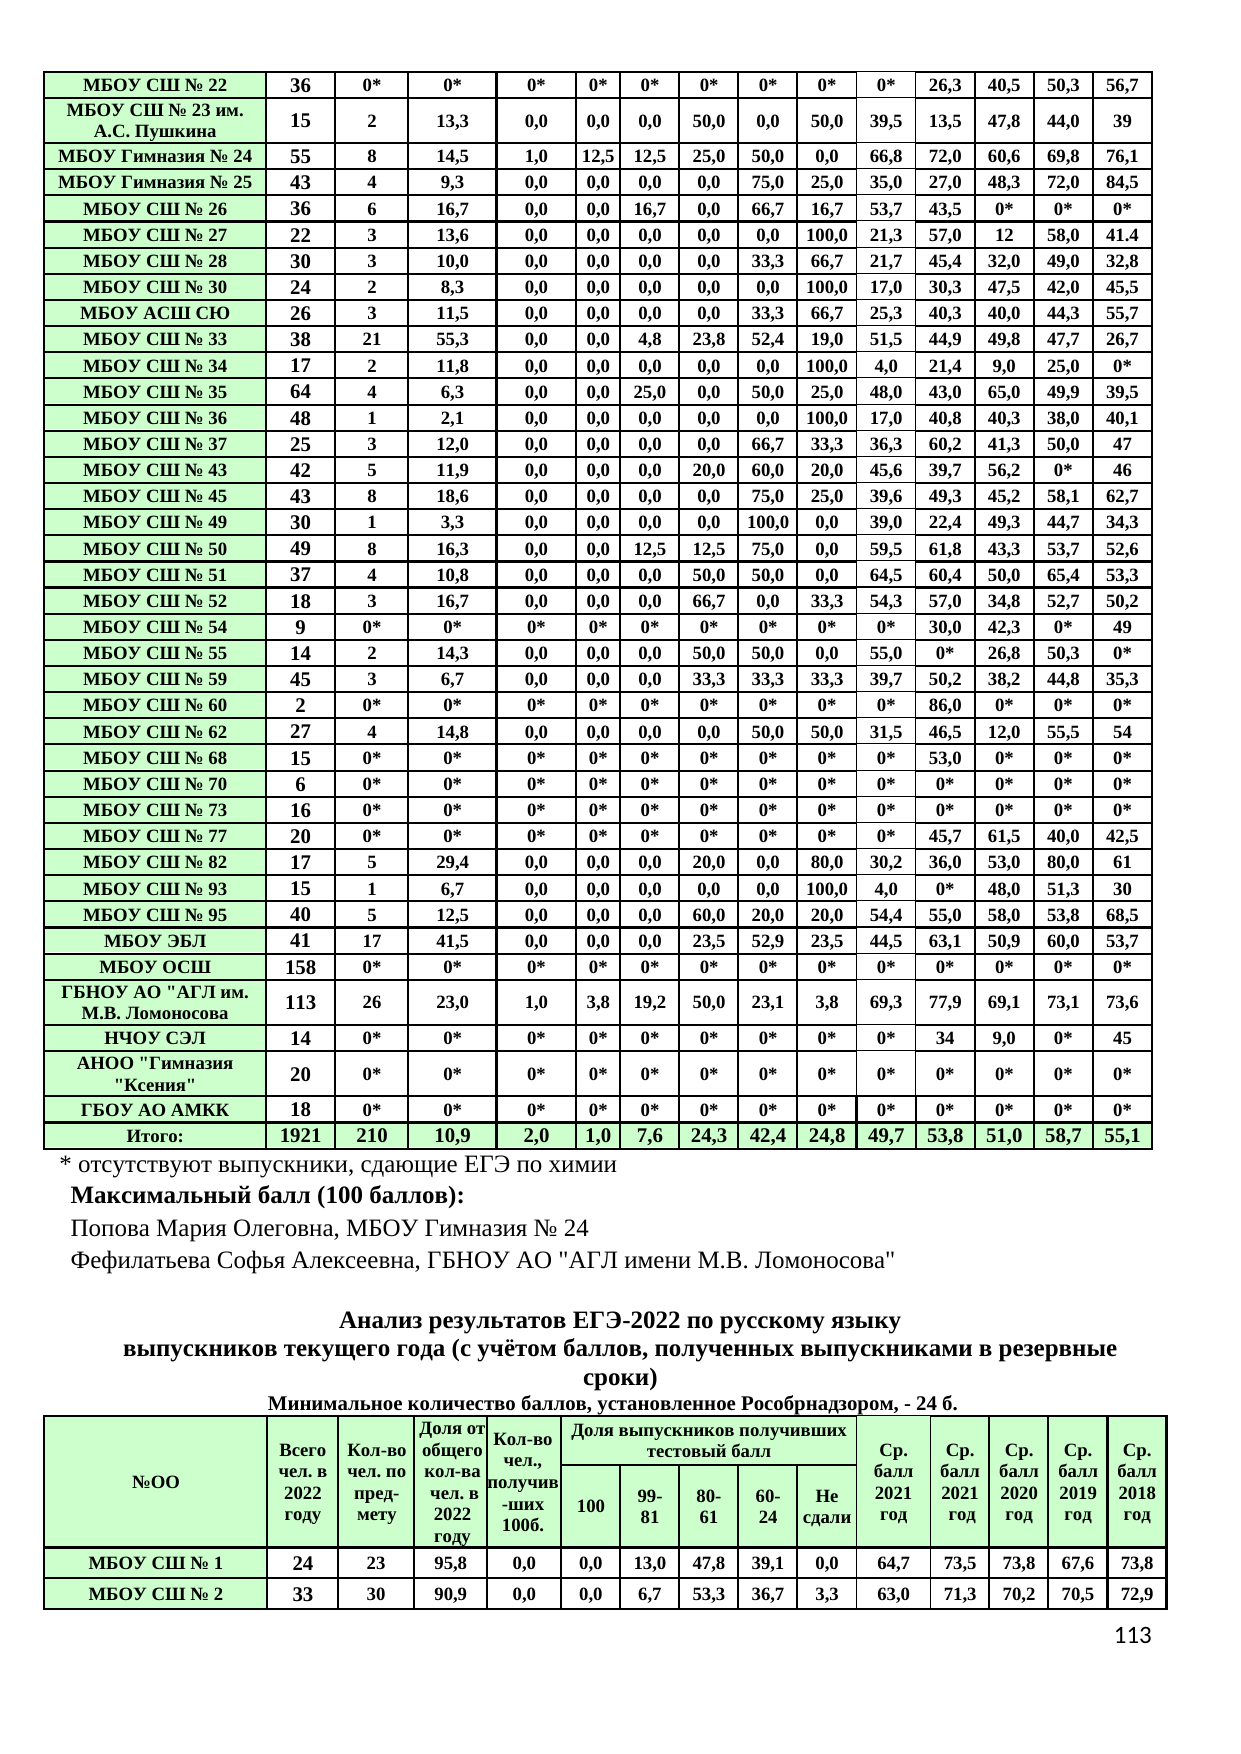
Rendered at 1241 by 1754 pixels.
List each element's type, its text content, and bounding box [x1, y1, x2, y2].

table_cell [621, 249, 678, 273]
text выпускников текущего года (с учётом баллов, полученных выпускниками в резервные сроки) [89, 1333, 1152, 1391]
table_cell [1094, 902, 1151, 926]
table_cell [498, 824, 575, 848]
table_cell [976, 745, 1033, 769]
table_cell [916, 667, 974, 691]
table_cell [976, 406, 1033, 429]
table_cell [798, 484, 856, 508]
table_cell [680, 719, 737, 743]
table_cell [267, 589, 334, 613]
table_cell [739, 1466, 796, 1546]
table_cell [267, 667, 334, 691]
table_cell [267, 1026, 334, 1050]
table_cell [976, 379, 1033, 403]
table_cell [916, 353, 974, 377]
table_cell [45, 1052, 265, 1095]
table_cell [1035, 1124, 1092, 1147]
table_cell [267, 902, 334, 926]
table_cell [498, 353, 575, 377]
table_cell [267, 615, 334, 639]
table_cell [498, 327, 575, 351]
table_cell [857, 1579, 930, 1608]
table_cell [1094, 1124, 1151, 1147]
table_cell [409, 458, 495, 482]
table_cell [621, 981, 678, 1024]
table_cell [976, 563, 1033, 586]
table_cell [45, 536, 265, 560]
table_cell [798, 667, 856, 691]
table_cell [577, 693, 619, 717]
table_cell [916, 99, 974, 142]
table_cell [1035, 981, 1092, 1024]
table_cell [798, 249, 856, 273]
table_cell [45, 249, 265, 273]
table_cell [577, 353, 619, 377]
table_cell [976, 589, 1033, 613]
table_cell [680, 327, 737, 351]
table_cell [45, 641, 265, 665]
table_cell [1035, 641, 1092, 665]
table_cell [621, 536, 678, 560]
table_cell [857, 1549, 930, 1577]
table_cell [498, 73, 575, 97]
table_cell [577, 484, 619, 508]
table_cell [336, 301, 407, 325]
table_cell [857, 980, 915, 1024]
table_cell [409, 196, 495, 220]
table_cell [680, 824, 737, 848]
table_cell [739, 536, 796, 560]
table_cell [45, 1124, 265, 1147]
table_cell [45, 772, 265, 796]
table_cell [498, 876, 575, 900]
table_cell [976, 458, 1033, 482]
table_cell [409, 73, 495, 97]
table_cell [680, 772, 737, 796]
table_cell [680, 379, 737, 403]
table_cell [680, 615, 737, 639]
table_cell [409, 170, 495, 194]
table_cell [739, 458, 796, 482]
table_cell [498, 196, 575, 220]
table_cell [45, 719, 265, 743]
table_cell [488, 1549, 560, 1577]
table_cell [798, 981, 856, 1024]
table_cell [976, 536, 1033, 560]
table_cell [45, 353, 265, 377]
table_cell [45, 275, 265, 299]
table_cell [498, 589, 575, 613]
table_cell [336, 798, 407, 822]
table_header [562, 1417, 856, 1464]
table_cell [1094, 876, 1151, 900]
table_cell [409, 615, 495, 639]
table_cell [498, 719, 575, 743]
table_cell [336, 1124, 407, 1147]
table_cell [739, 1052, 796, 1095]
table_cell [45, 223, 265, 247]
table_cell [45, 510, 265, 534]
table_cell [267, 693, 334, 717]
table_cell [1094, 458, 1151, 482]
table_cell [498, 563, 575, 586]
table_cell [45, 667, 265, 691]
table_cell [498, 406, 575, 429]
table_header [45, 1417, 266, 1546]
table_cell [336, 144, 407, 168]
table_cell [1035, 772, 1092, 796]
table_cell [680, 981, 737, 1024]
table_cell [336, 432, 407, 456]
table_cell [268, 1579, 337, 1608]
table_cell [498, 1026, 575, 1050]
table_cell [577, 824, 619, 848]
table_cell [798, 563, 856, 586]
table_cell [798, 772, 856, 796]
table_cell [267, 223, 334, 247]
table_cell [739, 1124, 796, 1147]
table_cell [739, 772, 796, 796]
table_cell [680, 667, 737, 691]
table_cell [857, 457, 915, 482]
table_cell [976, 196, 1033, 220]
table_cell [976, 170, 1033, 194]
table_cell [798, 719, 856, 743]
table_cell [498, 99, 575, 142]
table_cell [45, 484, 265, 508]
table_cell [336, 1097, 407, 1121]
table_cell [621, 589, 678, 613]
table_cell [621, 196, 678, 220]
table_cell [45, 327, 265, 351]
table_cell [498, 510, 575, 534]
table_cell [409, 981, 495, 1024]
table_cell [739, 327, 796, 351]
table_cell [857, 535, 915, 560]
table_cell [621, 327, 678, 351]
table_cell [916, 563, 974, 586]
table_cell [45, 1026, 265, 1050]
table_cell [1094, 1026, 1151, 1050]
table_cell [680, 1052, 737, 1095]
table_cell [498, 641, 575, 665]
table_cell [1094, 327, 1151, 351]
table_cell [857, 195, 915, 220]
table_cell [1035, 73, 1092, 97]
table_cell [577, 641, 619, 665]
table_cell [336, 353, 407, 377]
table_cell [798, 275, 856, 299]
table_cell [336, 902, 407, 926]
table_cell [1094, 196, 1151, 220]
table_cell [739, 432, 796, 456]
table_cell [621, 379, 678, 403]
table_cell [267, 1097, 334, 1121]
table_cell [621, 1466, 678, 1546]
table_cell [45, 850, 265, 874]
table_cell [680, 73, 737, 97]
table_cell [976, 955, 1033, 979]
text Анализ результатов ЕГЭ-2022 по русскому языку [89, 1305, 1152, 1333]
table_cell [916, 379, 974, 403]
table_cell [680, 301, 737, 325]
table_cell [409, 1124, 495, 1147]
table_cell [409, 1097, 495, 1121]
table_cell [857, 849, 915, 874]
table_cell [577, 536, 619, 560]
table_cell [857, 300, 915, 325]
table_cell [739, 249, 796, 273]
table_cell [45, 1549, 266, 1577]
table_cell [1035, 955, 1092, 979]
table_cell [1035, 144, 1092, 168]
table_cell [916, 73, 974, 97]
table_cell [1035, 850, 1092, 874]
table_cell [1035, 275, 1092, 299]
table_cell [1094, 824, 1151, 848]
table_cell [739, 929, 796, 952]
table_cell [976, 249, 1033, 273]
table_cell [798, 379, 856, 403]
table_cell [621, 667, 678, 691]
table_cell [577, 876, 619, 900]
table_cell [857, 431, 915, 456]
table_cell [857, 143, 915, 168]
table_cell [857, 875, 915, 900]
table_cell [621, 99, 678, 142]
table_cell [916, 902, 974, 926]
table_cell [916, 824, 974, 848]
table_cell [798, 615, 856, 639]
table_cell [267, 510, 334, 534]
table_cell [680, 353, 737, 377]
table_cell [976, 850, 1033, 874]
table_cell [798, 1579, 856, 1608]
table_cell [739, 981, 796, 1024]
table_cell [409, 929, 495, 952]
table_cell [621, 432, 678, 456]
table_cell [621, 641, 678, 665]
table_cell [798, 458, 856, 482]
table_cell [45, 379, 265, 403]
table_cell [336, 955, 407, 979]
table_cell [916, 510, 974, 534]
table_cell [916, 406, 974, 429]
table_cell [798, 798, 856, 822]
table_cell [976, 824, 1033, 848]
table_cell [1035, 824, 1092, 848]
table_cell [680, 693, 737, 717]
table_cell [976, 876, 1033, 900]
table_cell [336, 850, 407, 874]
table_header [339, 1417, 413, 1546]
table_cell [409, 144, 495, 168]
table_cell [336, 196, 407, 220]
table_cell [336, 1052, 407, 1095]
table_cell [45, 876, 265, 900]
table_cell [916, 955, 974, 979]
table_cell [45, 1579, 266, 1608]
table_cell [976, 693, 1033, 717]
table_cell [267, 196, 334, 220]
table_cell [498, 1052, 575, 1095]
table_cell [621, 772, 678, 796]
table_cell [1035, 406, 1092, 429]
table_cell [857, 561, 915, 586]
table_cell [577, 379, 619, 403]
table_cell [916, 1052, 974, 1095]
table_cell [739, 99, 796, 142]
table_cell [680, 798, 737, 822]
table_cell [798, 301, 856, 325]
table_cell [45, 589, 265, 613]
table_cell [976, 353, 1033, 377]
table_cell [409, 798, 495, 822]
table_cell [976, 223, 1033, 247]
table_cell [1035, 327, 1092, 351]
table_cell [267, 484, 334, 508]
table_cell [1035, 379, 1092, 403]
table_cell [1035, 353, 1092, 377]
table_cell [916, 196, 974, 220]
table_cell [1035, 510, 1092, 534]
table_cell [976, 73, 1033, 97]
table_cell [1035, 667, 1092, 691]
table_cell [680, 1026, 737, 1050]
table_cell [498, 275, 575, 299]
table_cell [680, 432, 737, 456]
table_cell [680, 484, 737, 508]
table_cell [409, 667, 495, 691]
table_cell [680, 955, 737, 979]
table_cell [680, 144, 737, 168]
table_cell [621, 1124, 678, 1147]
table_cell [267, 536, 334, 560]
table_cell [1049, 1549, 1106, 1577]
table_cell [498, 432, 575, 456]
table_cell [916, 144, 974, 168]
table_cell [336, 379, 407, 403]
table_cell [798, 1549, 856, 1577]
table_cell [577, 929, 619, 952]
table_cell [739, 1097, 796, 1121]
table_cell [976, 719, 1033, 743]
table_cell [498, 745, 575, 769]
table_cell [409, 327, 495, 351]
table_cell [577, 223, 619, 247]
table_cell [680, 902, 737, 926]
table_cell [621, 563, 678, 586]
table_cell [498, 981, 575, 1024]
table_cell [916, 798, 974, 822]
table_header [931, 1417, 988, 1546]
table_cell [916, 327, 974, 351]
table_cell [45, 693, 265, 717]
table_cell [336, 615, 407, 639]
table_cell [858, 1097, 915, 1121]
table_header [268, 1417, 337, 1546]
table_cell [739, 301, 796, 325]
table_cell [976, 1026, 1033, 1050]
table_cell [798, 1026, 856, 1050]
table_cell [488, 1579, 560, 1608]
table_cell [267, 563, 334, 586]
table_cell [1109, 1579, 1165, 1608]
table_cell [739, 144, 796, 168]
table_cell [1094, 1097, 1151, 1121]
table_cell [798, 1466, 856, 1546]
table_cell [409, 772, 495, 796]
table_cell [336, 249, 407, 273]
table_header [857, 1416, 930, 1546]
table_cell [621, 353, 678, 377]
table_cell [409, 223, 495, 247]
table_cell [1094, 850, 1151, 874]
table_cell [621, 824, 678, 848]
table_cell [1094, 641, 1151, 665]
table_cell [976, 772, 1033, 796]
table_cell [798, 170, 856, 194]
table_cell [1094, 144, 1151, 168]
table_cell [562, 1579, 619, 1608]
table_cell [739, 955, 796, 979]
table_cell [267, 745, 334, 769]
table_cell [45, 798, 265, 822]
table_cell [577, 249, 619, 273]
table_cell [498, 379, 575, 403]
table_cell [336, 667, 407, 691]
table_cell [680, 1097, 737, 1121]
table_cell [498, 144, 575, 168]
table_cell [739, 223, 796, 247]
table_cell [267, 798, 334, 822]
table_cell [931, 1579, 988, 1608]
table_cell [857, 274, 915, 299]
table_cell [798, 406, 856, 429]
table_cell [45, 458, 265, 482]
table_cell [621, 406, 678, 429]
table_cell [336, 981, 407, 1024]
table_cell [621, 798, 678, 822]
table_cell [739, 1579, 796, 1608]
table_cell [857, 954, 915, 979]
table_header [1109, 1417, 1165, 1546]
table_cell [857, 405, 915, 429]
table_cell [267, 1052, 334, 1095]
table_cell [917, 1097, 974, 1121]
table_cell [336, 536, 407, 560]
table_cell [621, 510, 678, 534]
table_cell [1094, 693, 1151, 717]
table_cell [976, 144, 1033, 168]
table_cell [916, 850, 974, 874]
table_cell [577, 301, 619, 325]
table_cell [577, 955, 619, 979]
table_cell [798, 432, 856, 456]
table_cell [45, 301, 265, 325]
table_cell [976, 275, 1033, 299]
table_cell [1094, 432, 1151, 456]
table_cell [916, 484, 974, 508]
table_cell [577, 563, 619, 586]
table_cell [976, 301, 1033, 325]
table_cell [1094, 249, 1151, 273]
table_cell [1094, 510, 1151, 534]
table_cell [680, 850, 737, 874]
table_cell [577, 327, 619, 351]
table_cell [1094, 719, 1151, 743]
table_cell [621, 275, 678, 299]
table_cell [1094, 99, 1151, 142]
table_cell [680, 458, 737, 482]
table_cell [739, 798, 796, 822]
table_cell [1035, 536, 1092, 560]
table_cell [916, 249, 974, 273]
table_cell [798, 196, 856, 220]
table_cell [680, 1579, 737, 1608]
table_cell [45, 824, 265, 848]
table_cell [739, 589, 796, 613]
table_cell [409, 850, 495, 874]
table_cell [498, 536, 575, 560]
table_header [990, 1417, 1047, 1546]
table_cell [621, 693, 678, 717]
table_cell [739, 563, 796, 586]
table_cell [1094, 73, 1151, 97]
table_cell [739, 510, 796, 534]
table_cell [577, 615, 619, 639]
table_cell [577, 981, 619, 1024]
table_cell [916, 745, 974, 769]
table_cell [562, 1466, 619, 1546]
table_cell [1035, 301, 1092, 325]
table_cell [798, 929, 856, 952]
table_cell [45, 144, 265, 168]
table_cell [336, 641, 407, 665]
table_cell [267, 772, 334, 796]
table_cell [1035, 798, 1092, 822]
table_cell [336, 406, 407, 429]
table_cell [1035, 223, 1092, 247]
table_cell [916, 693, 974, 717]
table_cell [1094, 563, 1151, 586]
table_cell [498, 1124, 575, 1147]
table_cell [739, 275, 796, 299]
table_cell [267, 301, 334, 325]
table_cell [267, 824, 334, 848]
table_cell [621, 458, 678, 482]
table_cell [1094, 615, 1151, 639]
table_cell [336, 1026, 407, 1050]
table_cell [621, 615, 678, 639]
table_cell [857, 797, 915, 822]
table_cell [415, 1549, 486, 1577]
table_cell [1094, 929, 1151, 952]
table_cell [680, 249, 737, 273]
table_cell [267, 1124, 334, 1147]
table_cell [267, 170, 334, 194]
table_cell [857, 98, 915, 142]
text Минимальное количество баллов, установленное Рособрнадзором, - 24 б. [74, 1391, 1152, 1415]
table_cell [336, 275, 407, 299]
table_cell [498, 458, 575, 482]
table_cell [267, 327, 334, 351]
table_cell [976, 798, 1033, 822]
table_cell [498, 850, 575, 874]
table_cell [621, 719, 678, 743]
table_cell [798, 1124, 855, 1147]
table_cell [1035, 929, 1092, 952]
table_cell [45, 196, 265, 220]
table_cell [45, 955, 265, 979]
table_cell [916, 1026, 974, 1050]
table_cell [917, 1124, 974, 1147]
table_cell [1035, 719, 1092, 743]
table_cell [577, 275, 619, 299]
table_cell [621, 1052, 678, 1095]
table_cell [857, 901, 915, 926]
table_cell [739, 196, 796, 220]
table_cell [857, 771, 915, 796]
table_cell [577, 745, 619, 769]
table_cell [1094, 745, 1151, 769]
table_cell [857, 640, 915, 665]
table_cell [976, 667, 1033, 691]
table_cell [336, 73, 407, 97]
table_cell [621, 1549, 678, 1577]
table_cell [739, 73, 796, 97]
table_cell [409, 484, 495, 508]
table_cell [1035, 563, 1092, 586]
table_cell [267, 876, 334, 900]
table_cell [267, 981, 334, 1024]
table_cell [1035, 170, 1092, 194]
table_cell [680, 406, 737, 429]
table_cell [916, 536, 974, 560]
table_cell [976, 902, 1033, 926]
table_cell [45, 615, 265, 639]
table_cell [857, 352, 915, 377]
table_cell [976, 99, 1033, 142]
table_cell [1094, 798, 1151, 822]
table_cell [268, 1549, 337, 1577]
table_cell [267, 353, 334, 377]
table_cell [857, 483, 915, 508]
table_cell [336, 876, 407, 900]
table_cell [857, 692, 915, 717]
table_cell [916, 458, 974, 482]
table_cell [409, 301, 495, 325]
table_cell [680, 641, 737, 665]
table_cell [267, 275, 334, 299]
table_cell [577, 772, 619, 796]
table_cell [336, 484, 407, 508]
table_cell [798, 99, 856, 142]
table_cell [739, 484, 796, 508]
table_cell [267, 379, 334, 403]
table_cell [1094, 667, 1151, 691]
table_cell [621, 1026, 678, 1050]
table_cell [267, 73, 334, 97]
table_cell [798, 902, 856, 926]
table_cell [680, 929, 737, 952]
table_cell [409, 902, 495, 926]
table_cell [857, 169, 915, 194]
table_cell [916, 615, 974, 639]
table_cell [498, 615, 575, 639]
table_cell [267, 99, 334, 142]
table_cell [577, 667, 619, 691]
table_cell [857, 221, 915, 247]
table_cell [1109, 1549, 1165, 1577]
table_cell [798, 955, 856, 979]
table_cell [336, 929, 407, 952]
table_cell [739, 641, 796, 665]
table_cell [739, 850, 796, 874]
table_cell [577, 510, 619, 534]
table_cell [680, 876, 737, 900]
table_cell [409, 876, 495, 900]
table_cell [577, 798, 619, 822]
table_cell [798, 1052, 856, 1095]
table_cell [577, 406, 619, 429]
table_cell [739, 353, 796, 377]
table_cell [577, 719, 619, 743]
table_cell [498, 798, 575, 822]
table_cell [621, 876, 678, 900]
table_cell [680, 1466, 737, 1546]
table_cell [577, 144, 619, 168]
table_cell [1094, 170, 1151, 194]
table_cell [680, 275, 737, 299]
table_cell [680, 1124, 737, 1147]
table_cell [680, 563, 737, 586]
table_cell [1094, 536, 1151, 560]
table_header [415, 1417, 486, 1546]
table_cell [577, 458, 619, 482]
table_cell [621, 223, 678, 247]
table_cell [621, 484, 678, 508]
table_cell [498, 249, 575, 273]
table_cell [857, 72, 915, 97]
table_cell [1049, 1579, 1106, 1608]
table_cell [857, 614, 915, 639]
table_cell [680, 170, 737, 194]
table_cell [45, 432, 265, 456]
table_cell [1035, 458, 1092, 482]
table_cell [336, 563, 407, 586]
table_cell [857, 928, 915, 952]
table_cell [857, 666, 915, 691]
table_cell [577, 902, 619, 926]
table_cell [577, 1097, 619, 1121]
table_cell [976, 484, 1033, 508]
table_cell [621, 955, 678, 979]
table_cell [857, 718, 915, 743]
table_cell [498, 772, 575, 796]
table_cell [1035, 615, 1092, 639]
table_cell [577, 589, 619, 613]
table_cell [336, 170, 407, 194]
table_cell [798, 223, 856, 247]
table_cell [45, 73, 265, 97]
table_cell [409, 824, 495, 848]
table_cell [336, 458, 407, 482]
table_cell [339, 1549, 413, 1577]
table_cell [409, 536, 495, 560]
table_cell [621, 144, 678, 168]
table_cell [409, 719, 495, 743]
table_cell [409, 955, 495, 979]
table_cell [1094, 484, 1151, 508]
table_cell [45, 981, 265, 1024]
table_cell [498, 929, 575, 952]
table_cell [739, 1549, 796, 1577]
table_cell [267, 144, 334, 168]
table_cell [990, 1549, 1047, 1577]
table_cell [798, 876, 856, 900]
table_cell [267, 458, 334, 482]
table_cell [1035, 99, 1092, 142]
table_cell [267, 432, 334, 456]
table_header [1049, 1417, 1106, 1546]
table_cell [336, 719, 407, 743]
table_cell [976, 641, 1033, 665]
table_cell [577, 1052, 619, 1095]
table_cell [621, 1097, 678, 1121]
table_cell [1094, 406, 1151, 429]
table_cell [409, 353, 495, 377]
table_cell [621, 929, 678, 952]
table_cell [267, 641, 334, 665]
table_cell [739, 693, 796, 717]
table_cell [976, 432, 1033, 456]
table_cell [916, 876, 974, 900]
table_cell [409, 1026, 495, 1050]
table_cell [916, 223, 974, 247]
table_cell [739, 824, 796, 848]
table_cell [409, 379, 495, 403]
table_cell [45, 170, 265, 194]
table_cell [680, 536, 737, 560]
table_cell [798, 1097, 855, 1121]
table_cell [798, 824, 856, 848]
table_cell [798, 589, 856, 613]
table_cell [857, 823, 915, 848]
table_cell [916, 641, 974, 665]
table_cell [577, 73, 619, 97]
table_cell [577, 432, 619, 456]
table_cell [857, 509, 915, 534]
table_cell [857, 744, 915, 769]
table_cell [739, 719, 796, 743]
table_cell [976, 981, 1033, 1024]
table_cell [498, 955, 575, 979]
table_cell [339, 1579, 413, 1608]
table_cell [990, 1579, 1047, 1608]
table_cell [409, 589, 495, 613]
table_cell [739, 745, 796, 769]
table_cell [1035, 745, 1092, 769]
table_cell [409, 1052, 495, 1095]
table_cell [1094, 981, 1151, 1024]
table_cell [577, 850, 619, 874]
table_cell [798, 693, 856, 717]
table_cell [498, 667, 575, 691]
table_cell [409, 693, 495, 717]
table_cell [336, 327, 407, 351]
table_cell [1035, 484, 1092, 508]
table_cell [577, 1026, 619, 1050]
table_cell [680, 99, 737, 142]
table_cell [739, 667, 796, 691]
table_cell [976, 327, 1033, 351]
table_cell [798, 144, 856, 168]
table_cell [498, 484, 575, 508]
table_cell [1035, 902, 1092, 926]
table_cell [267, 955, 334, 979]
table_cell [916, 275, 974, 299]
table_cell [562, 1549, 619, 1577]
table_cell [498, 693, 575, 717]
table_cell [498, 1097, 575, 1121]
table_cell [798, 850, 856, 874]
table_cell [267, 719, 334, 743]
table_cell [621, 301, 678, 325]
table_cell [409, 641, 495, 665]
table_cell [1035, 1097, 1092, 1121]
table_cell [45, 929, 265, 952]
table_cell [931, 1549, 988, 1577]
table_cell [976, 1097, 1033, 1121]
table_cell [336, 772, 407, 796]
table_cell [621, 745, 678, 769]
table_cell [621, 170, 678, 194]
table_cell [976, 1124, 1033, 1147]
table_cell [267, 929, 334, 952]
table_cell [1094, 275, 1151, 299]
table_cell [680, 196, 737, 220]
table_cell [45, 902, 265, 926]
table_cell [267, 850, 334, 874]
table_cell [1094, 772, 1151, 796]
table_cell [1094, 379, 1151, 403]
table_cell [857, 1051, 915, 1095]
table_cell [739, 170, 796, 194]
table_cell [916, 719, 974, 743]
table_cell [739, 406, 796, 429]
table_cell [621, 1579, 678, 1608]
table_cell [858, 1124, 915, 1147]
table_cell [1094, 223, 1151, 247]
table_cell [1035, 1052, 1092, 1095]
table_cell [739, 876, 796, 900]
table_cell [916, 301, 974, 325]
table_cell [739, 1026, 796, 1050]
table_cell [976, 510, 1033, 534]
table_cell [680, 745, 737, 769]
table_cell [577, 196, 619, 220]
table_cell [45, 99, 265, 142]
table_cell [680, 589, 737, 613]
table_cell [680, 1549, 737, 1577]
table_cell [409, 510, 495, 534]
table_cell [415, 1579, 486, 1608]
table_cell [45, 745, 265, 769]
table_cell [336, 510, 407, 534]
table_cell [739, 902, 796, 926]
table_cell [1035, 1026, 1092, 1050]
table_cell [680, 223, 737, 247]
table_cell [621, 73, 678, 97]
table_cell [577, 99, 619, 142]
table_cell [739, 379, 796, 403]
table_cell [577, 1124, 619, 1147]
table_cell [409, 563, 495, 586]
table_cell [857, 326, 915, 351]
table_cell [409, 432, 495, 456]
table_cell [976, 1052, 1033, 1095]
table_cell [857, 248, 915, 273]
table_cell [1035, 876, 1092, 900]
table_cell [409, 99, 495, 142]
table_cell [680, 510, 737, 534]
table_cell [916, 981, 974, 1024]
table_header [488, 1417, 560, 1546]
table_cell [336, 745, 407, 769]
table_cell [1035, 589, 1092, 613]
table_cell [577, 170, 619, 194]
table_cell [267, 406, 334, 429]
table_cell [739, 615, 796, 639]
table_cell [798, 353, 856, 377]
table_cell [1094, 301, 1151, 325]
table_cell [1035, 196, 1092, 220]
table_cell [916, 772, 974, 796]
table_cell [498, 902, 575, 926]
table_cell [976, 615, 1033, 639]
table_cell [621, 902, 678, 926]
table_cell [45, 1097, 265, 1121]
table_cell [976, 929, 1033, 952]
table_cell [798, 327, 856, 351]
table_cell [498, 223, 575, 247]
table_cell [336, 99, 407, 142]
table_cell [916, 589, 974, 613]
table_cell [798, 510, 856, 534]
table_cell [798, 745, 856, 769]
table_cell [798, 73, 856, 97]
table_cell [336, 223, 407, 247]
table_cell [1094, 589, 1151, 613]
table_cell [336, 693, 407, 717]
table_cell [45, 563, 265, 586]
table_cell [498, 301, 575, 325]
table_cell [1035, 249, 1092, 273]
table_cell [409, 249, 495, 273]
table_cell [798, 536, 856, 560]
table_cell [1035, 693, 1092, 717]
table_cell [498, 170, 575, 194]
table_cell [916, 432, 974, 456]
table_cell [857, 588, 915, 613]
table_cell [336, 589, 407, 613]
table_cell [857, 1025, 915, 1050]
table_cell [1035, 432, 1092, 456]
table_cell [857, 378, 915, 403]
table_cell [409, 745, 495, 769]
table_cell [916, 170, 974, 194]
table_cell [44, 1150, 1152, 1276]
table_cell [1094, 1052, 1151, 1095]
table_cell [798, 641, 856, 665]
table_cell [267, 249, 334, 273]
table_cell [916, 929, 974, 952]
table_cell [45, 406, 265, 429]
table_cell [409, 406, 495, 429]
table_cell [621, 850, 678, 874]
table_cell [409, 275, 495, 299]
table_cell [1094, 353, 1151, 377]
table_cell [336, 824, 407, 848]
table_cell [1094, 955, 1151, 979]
